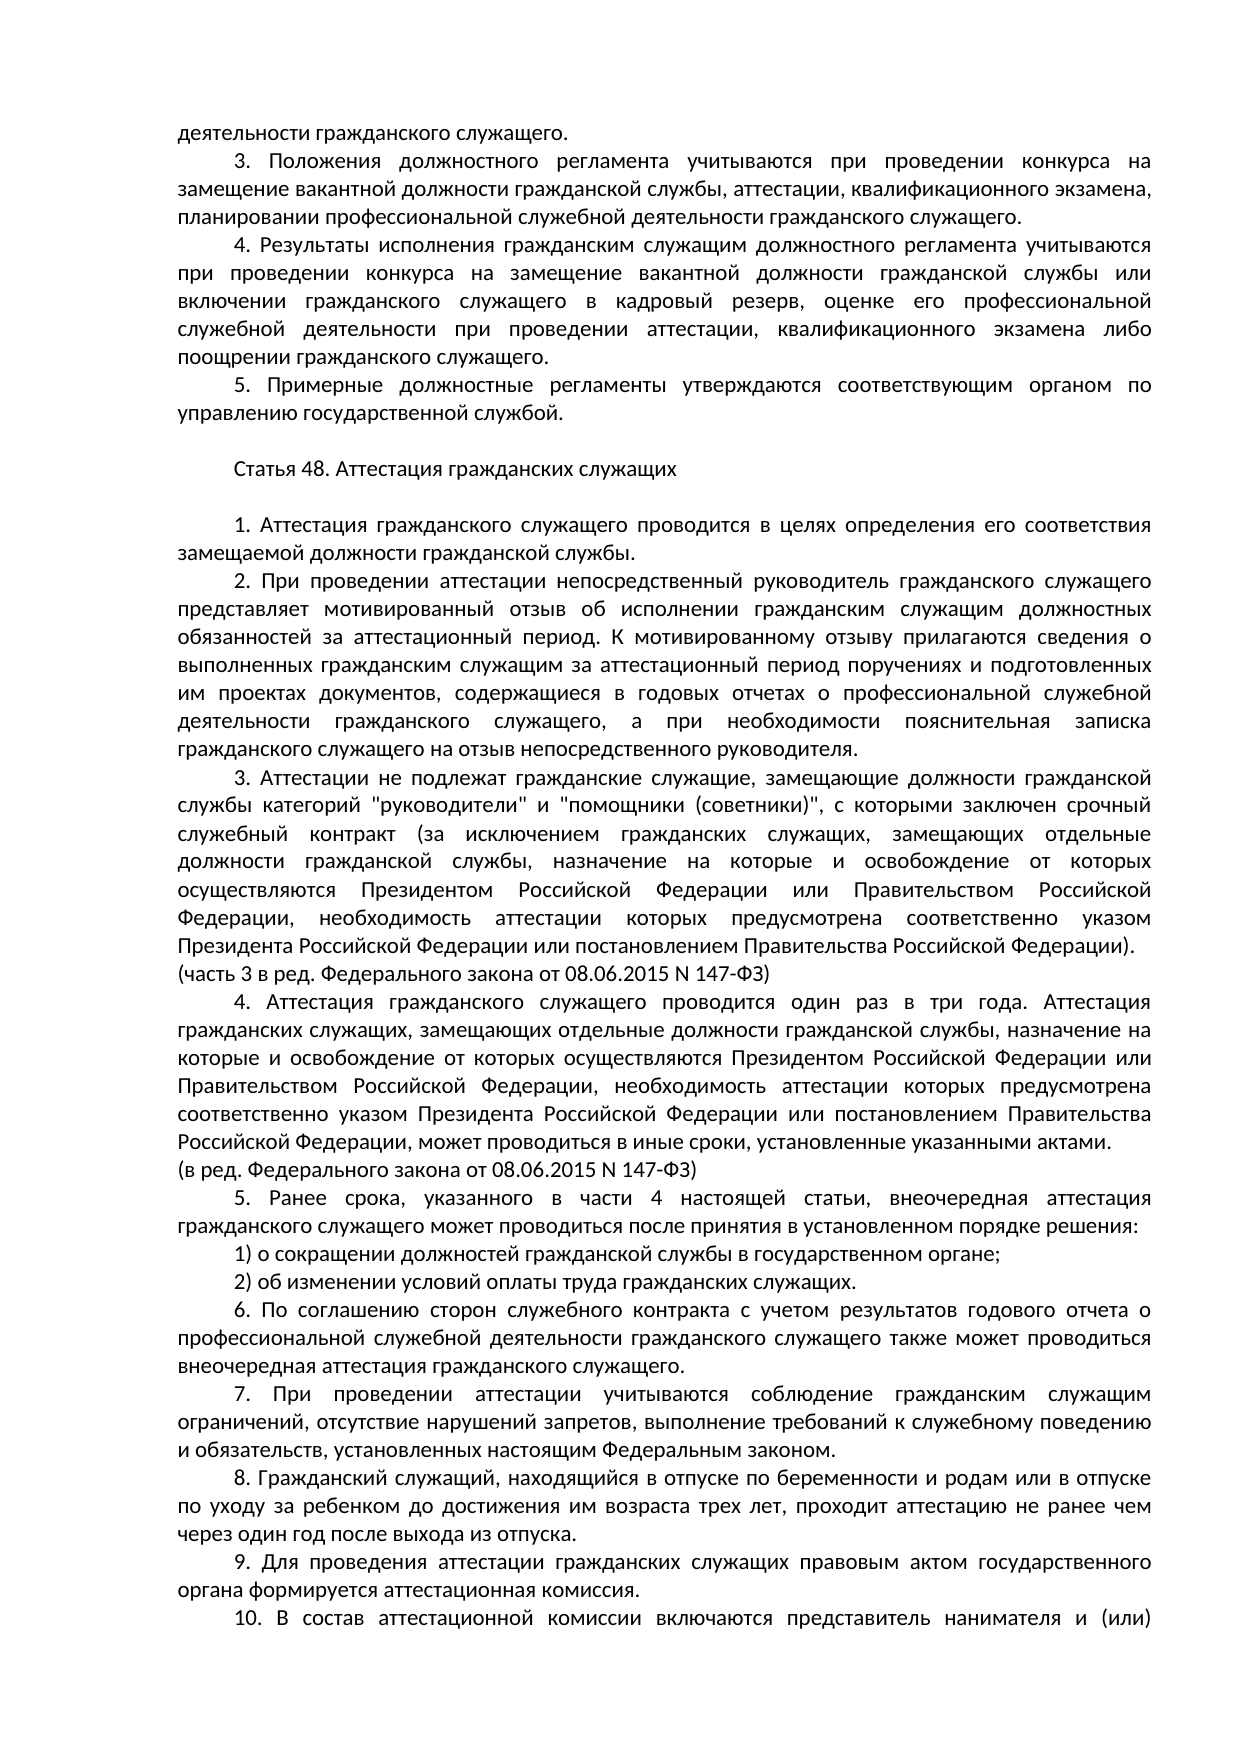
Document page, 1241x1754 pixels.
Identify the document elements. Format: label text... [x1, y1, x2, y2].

text 1) о сокращении должностей гражданской службы в государственном органе; [177, 1239, 1152, 1267]
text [177, 118, 1152, 146]
text 9. Для проведения аттестации гражданских служащих правовым актом государственного органа формируется аттестационная комиссия. [177, 1547, 1152, 1603]
text 2. При проведении аттестации непосредственный руководитель гражданского служащего представляет мотивированный отзыв об исполнении гражданским служащим должностных обязанностей за аттестационный период. К мотивированному отзыву прилагаются сведения о выполненных гражданским служащим за аттестационный период поручениях и подготовленных им проектах документов, содержащиеся в годовых отчетах о профессиональной служебной деятельности гражданского служащего, а при необходимости пояснительная записка гражданского служащего на отзыв непосредственного руководителя. [177, 566, 1152, 763]
text (часть 3 в ред. Федерального закона от 08.06.2015 N 147-ФЗ) [177, 959, 1152, 987]
text 3. Аттестации не подлежат гражданские служащие, замещающие должности гражданской службы категорий "руководители" и "помощники (советники)", с которыми заключен срочный служебный контракт (за исключением гражданских служащих, замещающих отдельные должности гражданской службы, назначение на которые и освобождение от которых осуществляются Президентом Российской Федерации или Правительством Российской Федерации, необходимость аттестации которых предусмотрена соответственно указом Президента Российской Федерации или постановлением Правительства Российской Федерации). [177, 763, 1152, 959]
text 1. Аттестация гражданского служащего проводится в целях определения его соответствия замещаемой должности гражданской службы. [177, 510, 1152, 566]
text 4. Аттестация гражданского служащего проводится один раз в три года. Аттестация гражданских служащих, замещающих отдельные должности гражданской службы, назначение на которые и освобождение от которых осуществляются Президентом Российской Федерации или Правительством Российской Федерации, необходимость аттестации которых предусмотрена соответственно указом Президента Российской Федерации или постановлением Правительства Российской Федерации, может проводиться в иные сроки, установленные указанными актами. [177, 987, 1152, 1155]
text 6. По соглашению сторон служебного контракта с учетом результатов годового отчета о профессиональной служебной деятельности гражданского служащего также может проводиться внеочередная аттестация гражданского служащего. [177, 1295, 1152, 1379]
text 5. Ранее срока, указанного в части 4 настоящей статьи, внеочередная аттестация гражданского служащего может проводиться после принятия в установленном порядке решения: [177, 1183, 1152, 1239]
text 3. Положения должностного регламента учитываются при проведении конкурса на замещение вакантной должности гражданской службы, аттестации, квалификационного экзамена, планировании профессиональной служебной деятельности гражданского служащего. [177, 146, 1152, 230]
text 4. Результаты исполнения гражданским служащим должностного регламента учитываются при проведении конкурса на замещение вакантной должности гражданской службы или включении гражданского служащего в кадровый резерв, оценке его профессиональной служебной деятельности при проведении аттестации, квалификационного экзамена либо поощрении гражданского служащего. [177, 230, 1152, 370]
text 7. При проведении аттестации учитываются соблюдение гражданским служащим ограничений, отсутствие нарушений запретов, выполнение требований к служебному поведению и обязательств, установленных настоящим Федеральным законом. [177, 1379, 1152, 1463]
text (в ред. Федерального закона от 08.06.2015 N 147-ФЗ) [177, 1155, 1152, 1183]
text 2) об изменении условий оплаты труда гражданских служащих. [177, 1267, 1152, 1295]
text Статья 48. Аттестация гражданских служащих [177, 454, 1152, 482]
text 8. Гражданский служащий, находящийся в отпуске по беременности и родам или в отпуске по уходу за ребенком до достижения им возраста трех лет, проходит аттестацию не ранее чем через один год после выхода из отпуска. [177, 1463, 1152, 1547]
text 5. Примерные должностные регламенты утверждаются соответствующим органом по управлению государственной службой. [177, 370, 1152, 426]
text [177, 1603, 1152, 1631]
